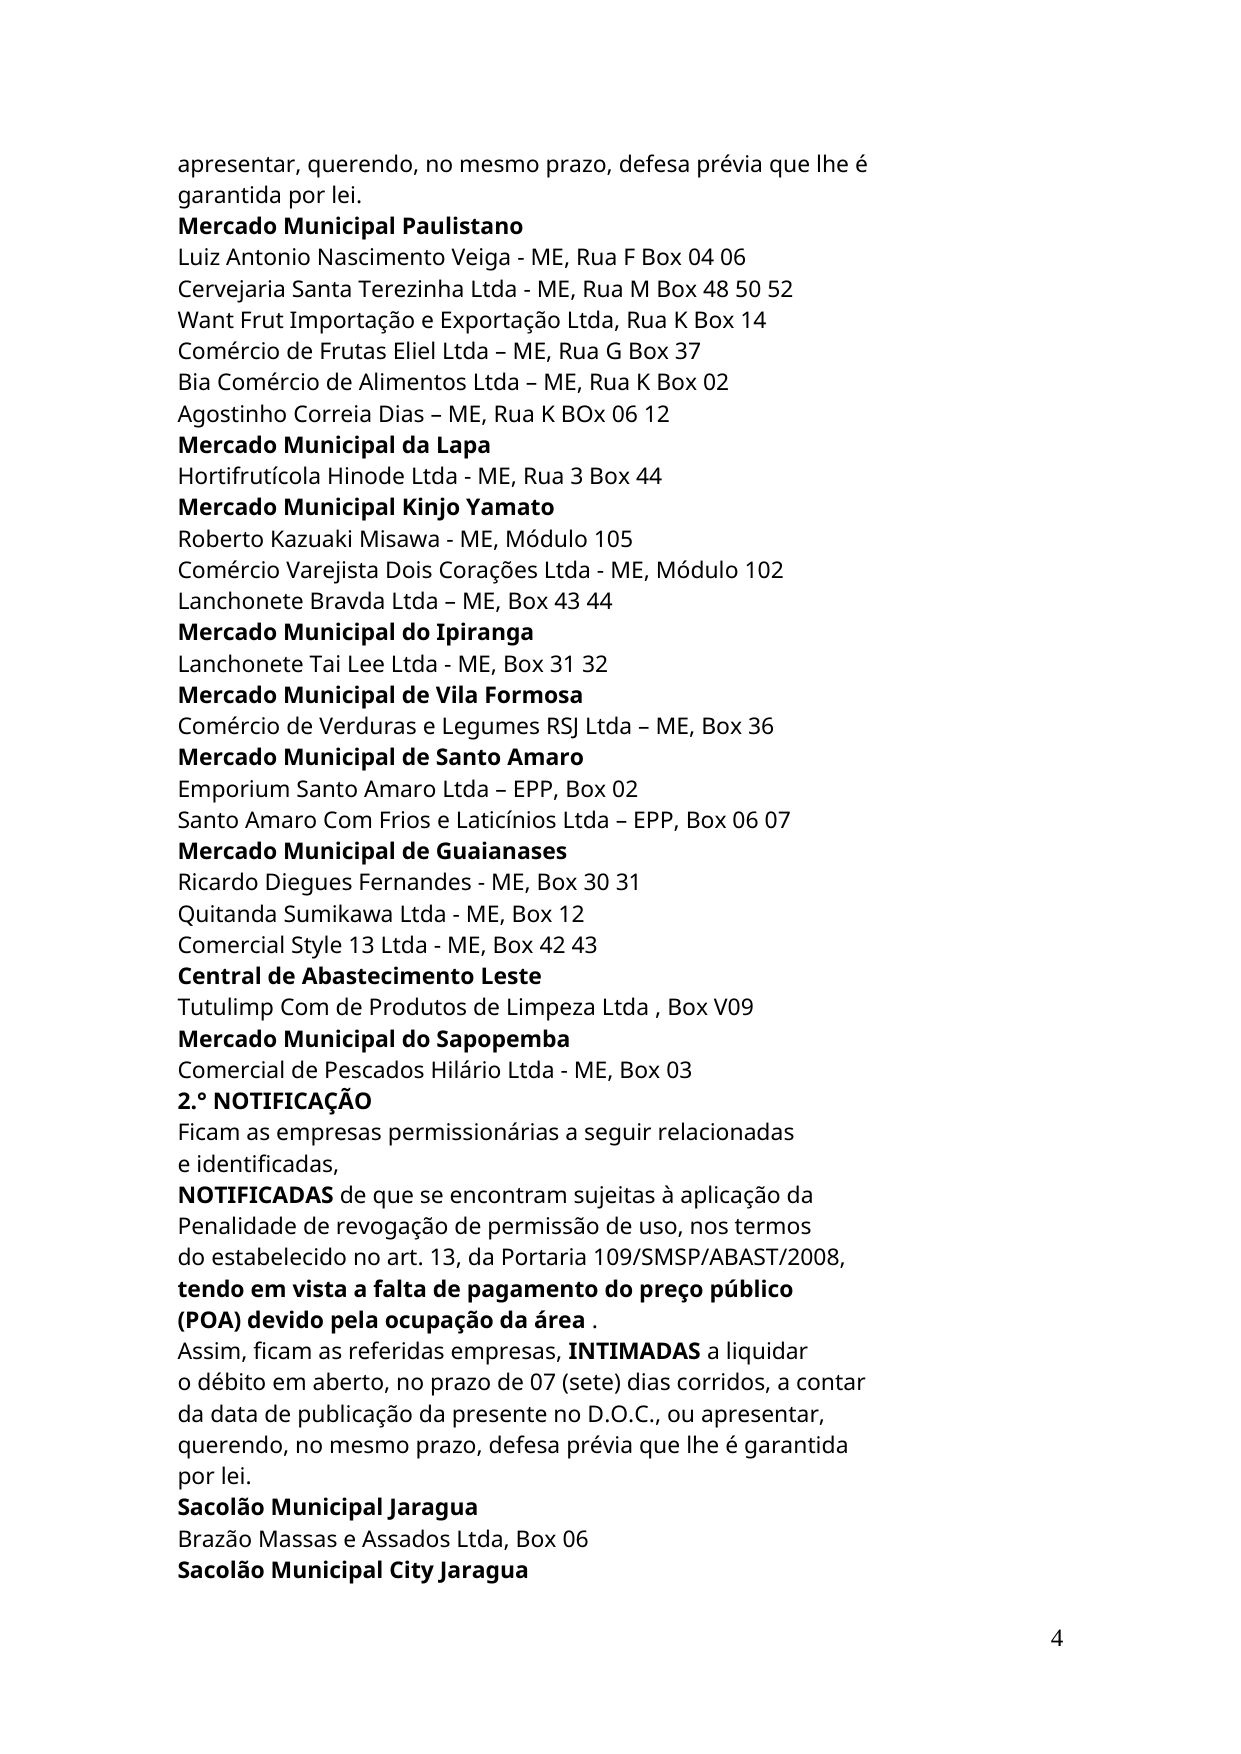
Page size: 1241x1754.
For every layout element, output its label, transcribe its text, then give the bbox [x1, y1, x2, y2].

text Mercado Municipal de Vila Formosa [177, 679, 1063, 710]
text Mercado Municipal do Sapopemba [177, 1023, 1063, 1054]
text Comércio Varejista Dois Corações Ltda - ME, Módulo 102 [177, 554, 1063, 585]
text Comercial Style 13 Ltda - ME, Box 42 43 [177, 929, 1063, 960]
text da data de publicação da presente no D.O.C., ou apresentar, [177, 1398, 1063, 1429]
text Comércio de Verduras e Legumes RSJ Ltda – ME, Box 36 [177, 710, 1063, 741]
text tendo em vista a falta de pagamento do preço público [177, 1273, 1063, 1304]
text Roberto Kazuaki Misawa - ME, Módulo 105 [177, 523, 1063, 554]
text Agostinho Correia Dias – ME, Rua K BOx 06 12 [177, 398, 1063, 429]
text Sacolão Municipal City Jaragua [177, 1554, 1063, 1585]
text Assim, ficam as referidas empresas, INTIMADAS a liquidar [177, 1335, 1063, 1366]
text Tutulimp Com de Produtos de Limpeza Ltda , Box V09 [177, 991, 1063, 1023]
text garantida por lei. [177, 179, 1063, 210]
text do estabelecido no art. 13, da Portaria 109/SMSP/ABAST/2008, [177, 1241, 1063, 1273]
text Central de Abastecimento Leste [177, 960, 1063, 991]
text Santo Amaro Com Frios e Laticínios Ltda – EPP, Box 06 07 [177, 804, 1063, 835]
text Quitanda Sumikawa Ltda - ME, Box 12 [177, 898, 1063, 929]
text Mercado Municipal de Santo Amaro [177, 741, 1063, 773]
text apresentar, querendo, no mesmo prazo, defesa prévia que lhe é [177, 148, 1063, 179]
text Comércio de Frutas Eliel Ltda – ME, Rua G Box 37 [177, 335, 1063, 366]
text Ficam as empresas permissionárias a seguir relacionadas [177, 1116, 1063, 1148]
text querendo, no mesmo prazo, defesa prévia que lhe é garantida [177, 1429, 1063, 1460]
text Mercado Municipal Kinjo Yamato [177, 491, 1063, 523]
text Brazão Massas e Assados Ltda, Box 06 [177, 1523, 1063, 1554]
text Want Frut Importação e Exportação Ltda, Rua K Box 14 [177, 304, 1063, 335]
text Emporium Santo Amaro Ltda – EPP, Box 02 [177, 773, 1063, 804]
text o débito em aberto, no prazo de 07 (sete) dias corridos, a contar [177, 1366, 1063, 1398]
text Ricardo Diegues Fernandes - ME, Box 30 31 [177, 866, 1063, 898]
text 2.° NOTIFICAÇÃO [177, 1085, 1063, 1116]
text Sacolão Municipal Jaragua [177, 1491, 1063, 1523]
text Bia Comércio de Alimentos Ltda – ME, Rua K Box 02 [177, 366, 1063, 398]
text Penalidade de revogação de permissão de uso, nos termos [177, 1210, 1063, 1241]
text Lanchonete Tai Lee Ltda - ME, Box 31 32 [177, 648, 1063, 679]
text Comercial de Pescados Hilário Ltda - ME, Box 03 [177, 1054, 1063, 1085]
text e identificadas, [177, 1148, 1063, 1179]
text Lanchonete Bravda Ltda – ME, Box 43 44 [177, 585, 1063, 616]
text Mercado Municipal da Lapa [177, 429, 1063, 460]
text por lei. [177, 1460, 1063, 1491]
text (POA) devido pela ocupação da área . [177, 1304, 1063, 1335]
text Mercado Municipal do Ipiranga [177, 616, 1063, 648]
text Mercado Municipal de Guaianases [177, 835, 1063, 866]
text Hortifrutícola Hinode Ltda - ME, Rua 3 Box 44 [177, 460, 1063, 491]
text Mercado Municipal Paulistano [177, 210, 1063, 241]
text Cervejaria Santa Terezinha Ltda - ME, Rua M Box 48 50 52 [177, 273, 1063, 304]
text Luiz Antonio Nascimento Veiga - ME, Rua F Box 04 06 [177, 241, 1063, 273]
text NOTIFICADAS de que se encontram sujeitas à aplicação da [177, 1179, 1063, 1210]
